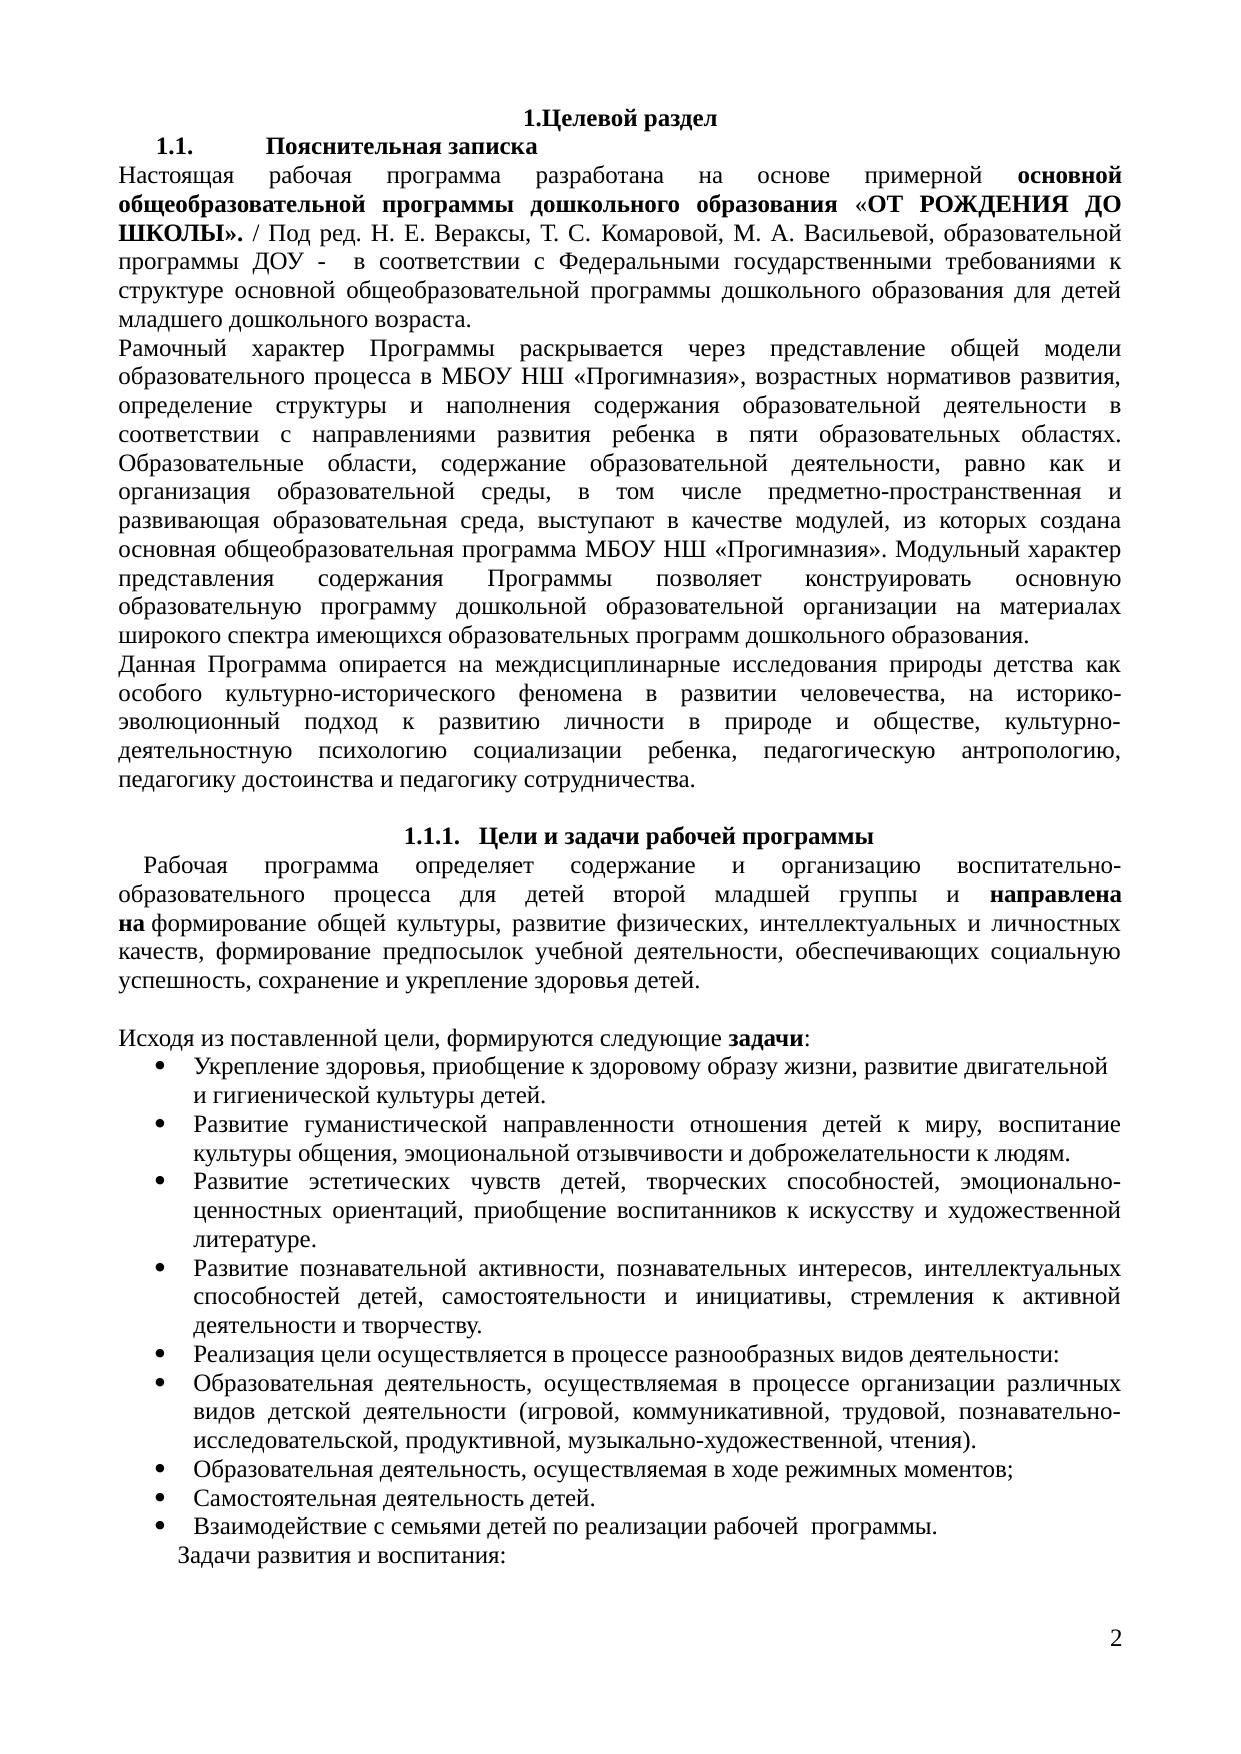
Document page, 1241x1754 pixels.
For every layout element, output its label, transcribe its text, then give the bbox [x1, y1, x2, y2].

text Рабочая программа определяет содержание и организацию воспитательно-образовательного процесса для детей второй младшей группы и направлена на формирование общей культуры, развитие физических, интеллектуальных и личностных качеств, формирование предпосылок учебной деятельности, обеспечивающих социальную успешность, сохранение и укрепление здоровья детей. [118, 850, 1122, 994]
list Развитие эстетических чувств детей, творческих способностей, эмоционально-ценностных ориентаций, приобщение воспитанников к искусству и художественной литературе. [156, 1166, 1122, 1253]
text 1.Целевой раздел [118, 103, 1122, 131]
text Настоящая рабочая программа разработана на основе примерной основной общеобразовательной программы дошкольного образования «ОТ РОЖДЕНИЯ ДО ШКОЛЫ». / Под ред. Н. Е. Вераксы, Т. С. Комаровой, М. А. Васильевой, образовательной программы ДОУ - в соответствии с Федеральными государственными требованиями к структуре основной общеобразовательной программы дошкольного образования для детей младшего дошкольного возраста. [118, 160, 1122, 333]
text Рамочный характер Программы раскрывается через представление общей модели образовательного процесса в МБОУ НШ «Прогимназия», возрастных нормативов развития, определение структуры и наполнения содержания образовательной деятельности в соответствии с направлениями развития ребенка в пяти образовательных областях. Образовательные области, содержание образовательной деятельности, равно как и организация образовательной среды, в том числе предметно-пространственная и развивающая образовательная среда, выступают в качестве модулей, из которых создана основная общеобразовательная программа МБОУ НШ «Прогимназия». Модульный характер представления содержания Программы позволяет конструировать основную образовательную программу дошкольной образовательной организации на материалах широкого спектра имеющихся образовательных программ дошкольного образования. [118, 333, 1122, 649]
list Образовательная деятельность, осуществляемая в процессе организации различных видов детской деятельности (игровой, коммуникативной, трудовой, познавательно-исследовательской, продуктивной, музыкально-художественной, чтения). [156, 1368, 1122, 1454]
list Развитие гуманистической направленности отношения детей к миру, воспитание культуры общения, эмоциональной отзывчивости и доброжелательности к людям. [156, 1109, 1122, 1166]
list Образовательная деятельность, осуществляемая в ходе режимных моментов; [156, 1454, 1122, 1483]
text Данная Программа опирается на междисциплинарные исследования природы детства как особого культурно-исторического феномена в развитии человечества, на историко- эволюционный подход к развитию личности в природе и обществе, культурно-деятельностную психологию социализации ребенка, педагогическую антропологию, педагогику достоинства и педагогику сотрудничества. [118, 649, 1122, 793]
list Развитие познавательной активности, познавательных интересов, интеллектуальных способностей детей, самостоятельности и инициативы, стремления к активной деятельности и творчеству. [156, 1253, 1122, 1339]
text Задачи развития и воспитания: [118, 1540, 1137, 1569]
list Пояснительная записка [156, 131, 1122, 160]
text Исходя из поставленной цели, формируются следующие задачи: [118, 1023, 1122, 1051]
list Цели и задачи рабочей программы [156, 821, 1122, 850]
list Реализация цели осуществляется в процессе разнообразных видов деятельности: [156, 1339, 1122, 1368]
list Взаимодействие с семьями детей по реализации рабочей программы. [156, 1511, 1122, 1540]
list Самостоятельная деятельность детей. [156, 1483, 1122, 1511]
list Укрепление здоровья, приобщение к здоровому образу жизни, развитие двигательной и гигиенической культуры детей. [156, 1051, 1122, 1109]
